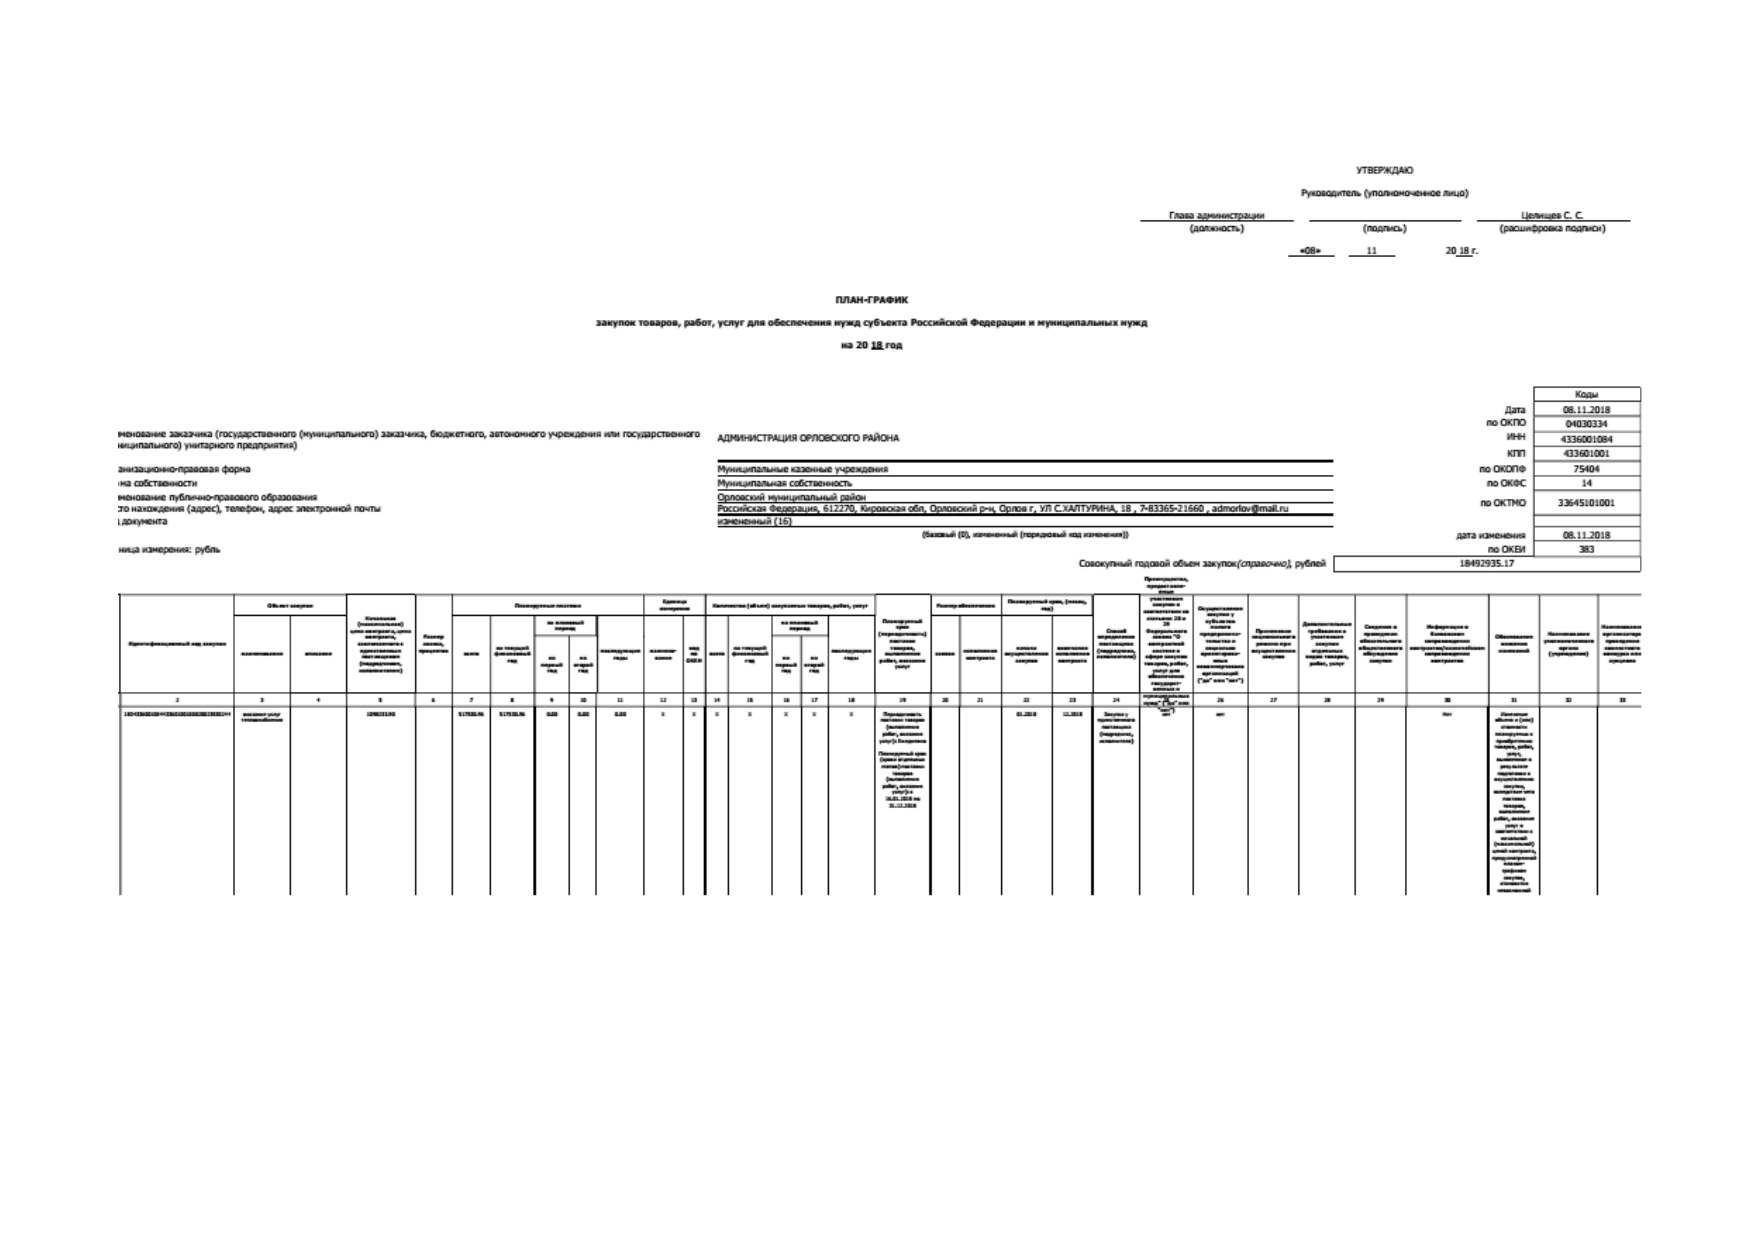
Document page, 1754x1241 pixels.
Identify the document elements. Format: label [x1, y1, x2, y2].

picture [118, 165, 1642, 908]
